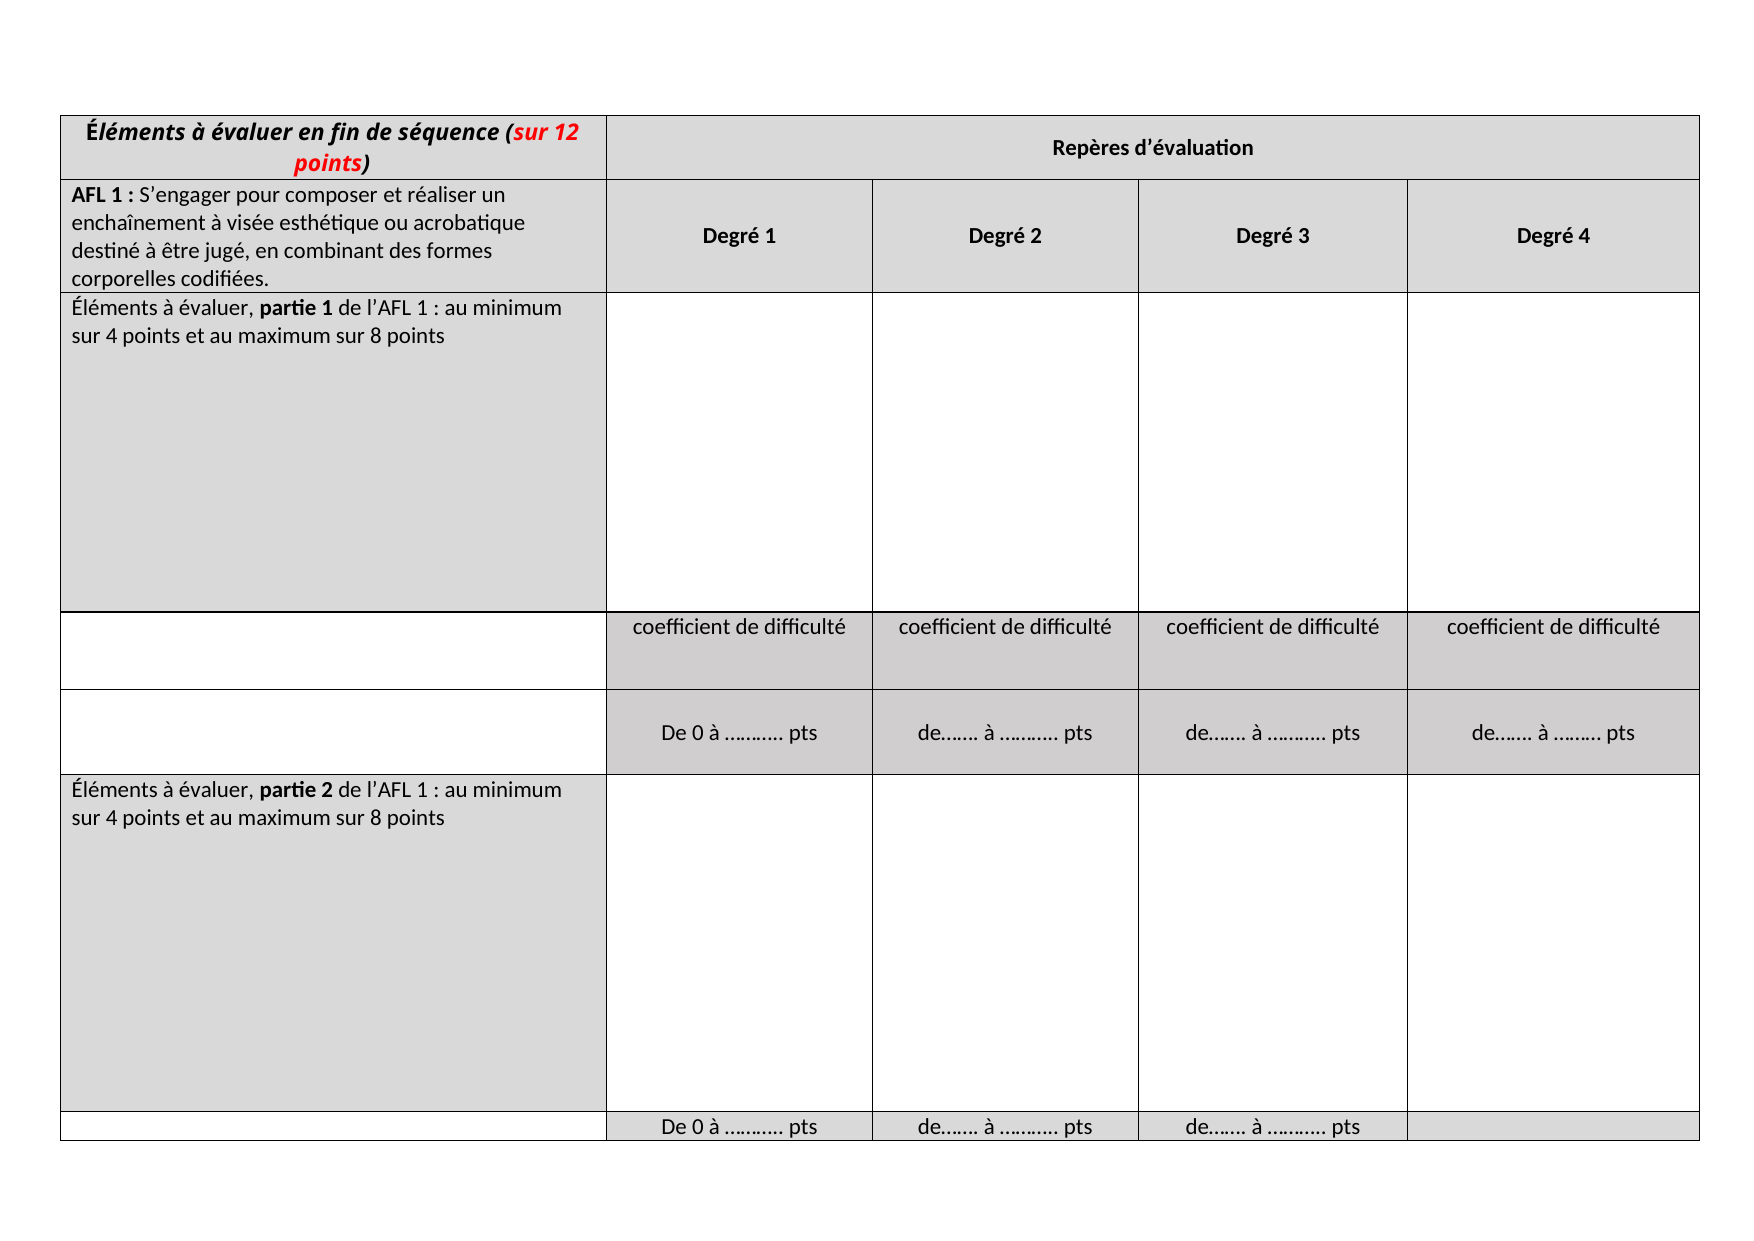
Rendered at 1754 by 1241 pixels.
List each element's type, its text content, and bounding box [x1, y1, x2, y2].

table_cell coefficient de difficulté [1408, 613, 1699, 689]
table_cell coefficient de difficulté [607, 613, 872, 689]
table_cell [607, 775, 872, 1111]
table_cell de……. à ……… pts [1408, 690, 1699, 774]
table_cell [1408, 293, 1699, 611]
table_cell [1139, 293, 1407, 611]
table_cell Éléments à évaluer, partie 2 de l’AFL 1 : au minimum sur 4 points et au maximum sur 8 points [61, 775, 606, 1111]
table_cell [61, 1112, 606, 1140]
table_cell De 0 à ……….. pts [607, 690, 872, 774]
table_cell Degré 4 [1408, 180, 1699, 292]
table_cell [873, 775, 1138, 1111]
table_cell de……. à ……….. pts [873, 690, 1138, 774]
table_cell [1139, 775, 1407, 1111]
table_cell [1408, 775, 1699, 1111]
table_cell de……. à ……….. pts [1139, 1112, 1407, 1140]
table_cell [873, 293, 1138, 611]
table_cell Degré 2 [873, 180, 1138, 292]
table_cell de……. à ……. Pts [1408, 1112, 1699, 1140]
table_cell Degré 1 [607, 180, 872, 292]
table_cell De 0 à ……….. pts [607, 1112, 872, 1140]
table_header Repères d’évaluation [607, 116, 1699, 179]
table_cell coefficient de difficulté [873, 613, 1138, 689]
table_cell de……. à ……….. pts [873, 1112, 1138, 1140]
table_cell [607, 293, 872, 611]
table_cell [61, 613, 606, 689]
table_cell Éléments à évaluer, partie 1 de l’AFL 1 : au minimum sur 4 points et au maximum sur 8 points [61, 293, 606, 611]
table_cell de……. à ……….. pts [1139, 690, 1407, 774]
table_cell AFL 1 : S’engager pour composer et réaliser un enchaînement à visée esthétique ou acrobatique destiné à être jugé, en combinant des formes corporelles codifiées. [61, 180, 606, 292]
table_cell coefficient de difficulté [1139, 613, 1407, 689]
table_cell [61, 690, 606, 774]
table_cell Degré 3 [1139, 180, 1407, 292]
table_header Éléments à évaluer en fin de séquence (sur 12 points) [61, 116, 606, 179]
